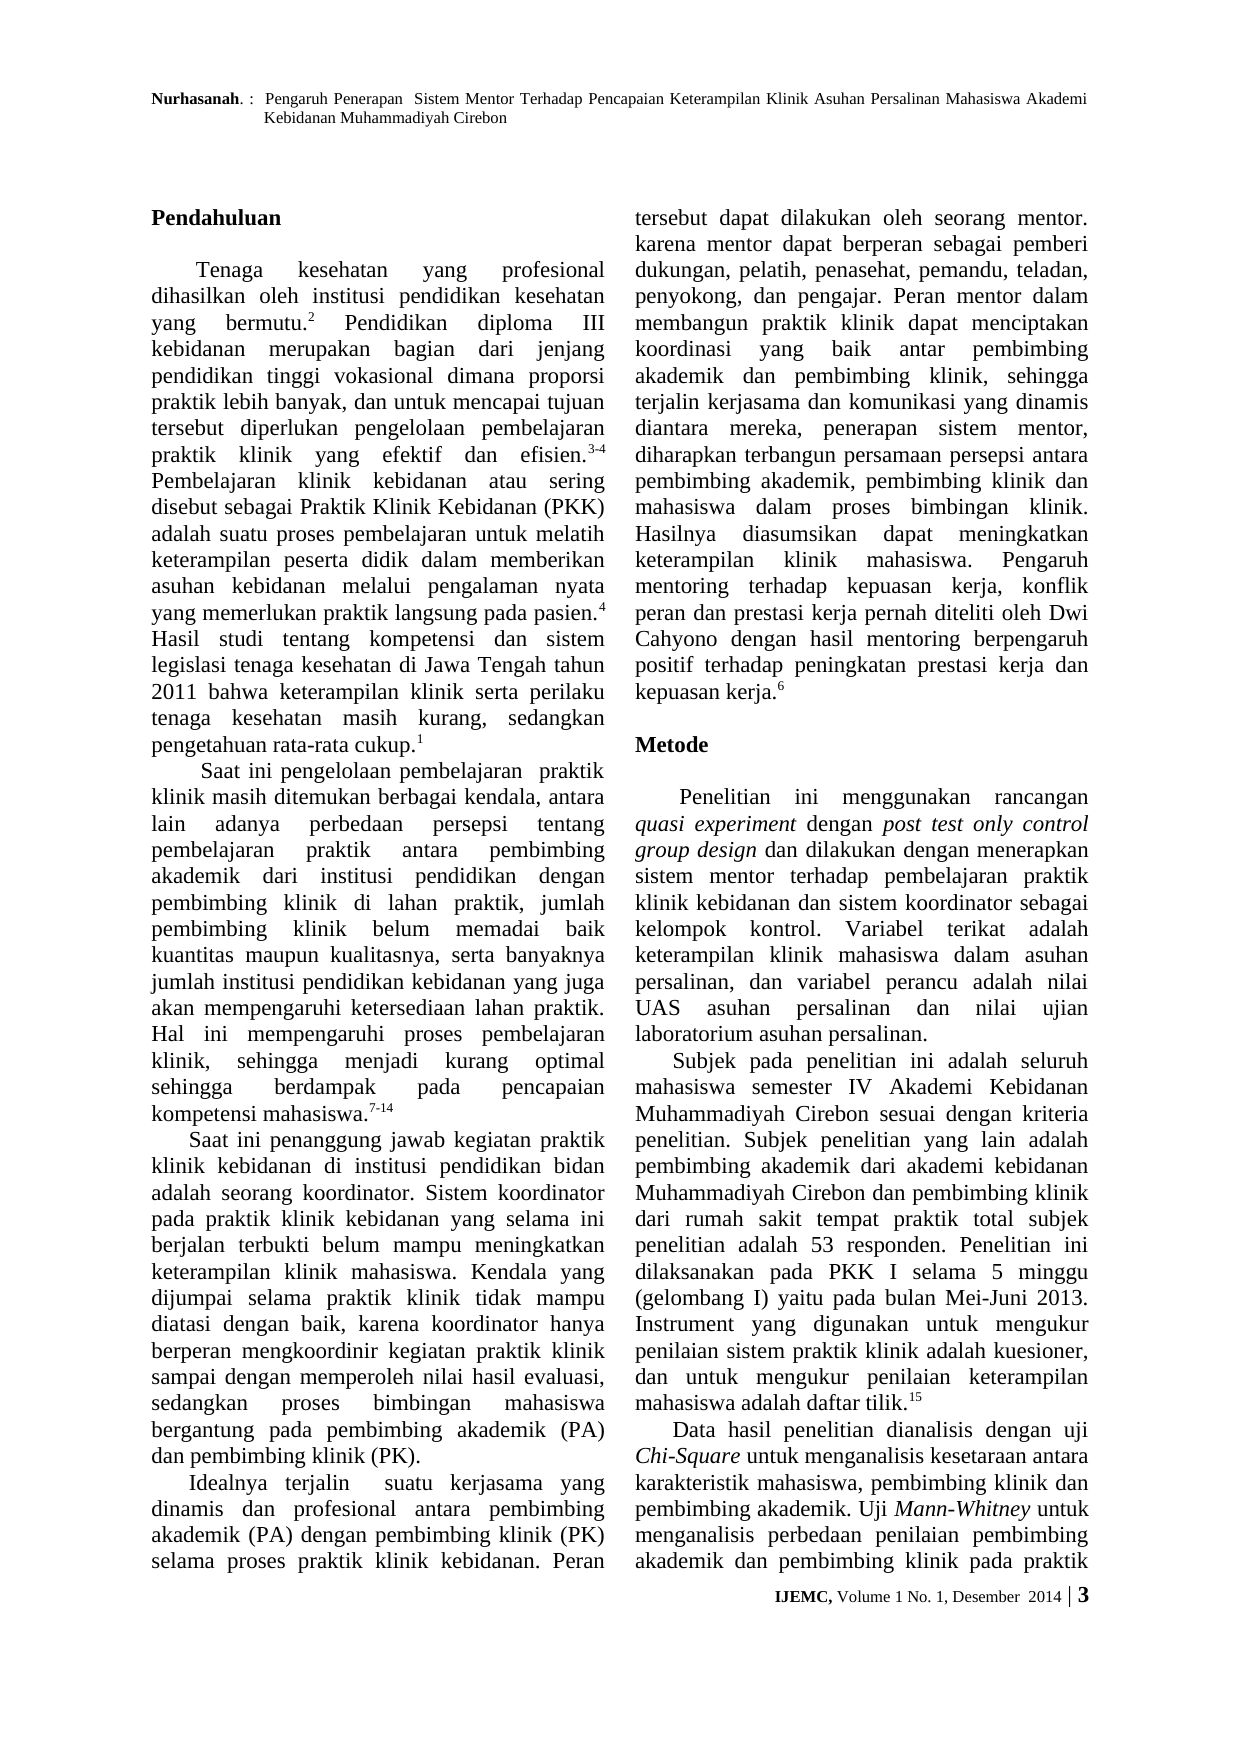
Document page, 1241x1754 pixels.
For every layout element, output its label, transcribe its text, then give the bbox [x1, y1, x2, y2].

text Tenaga kesehatan yang profesional dihasilkan oleh institusi pendidikan kesehatan yang bermutu.2 Pendidikan diploma III kebidanan merupakan bagian dari jenjang pendidikan tinggi vokasional dimana proporsi praktik lebih banyak, dan untuk mencapai tujuan tersebut diperlukan pengelolaan pembelajaran praktik klinik yang efektif dan efisien.3-4 Pembelajaran klinik kebidanan atau sering disebut sebagai Praktik Klinik Kebidanan (PKK) adalah suatu proses pembelajaran untuk melatih keterampilan peserta didik dalam memberikan asuhan kebidanan melalui pengalaman nyata yang memerlukan praktik langsung pada pasien.4 Hasil studi tentang kompetensi dan sistem legislasi tenaga kesehatan di Jawa Tengah tahun 2011 bahwa keterampilan klinik serta perilaku tenaga kesehatan masih kurang, sedangkan pengetahuan rata-rata cukup.1 [151, 256, 605, 757]
text Pendahuluan [151, 203, 605, 230]
text Saat ini penanggung jawab kegiatan praktik klinik kebidanan di institusi pendidikan bidan adalah seorang koordinator. Sistem koordinator pada praktik klinik kebidanan yang selama ini berjalan terbukti belum mampu meningkatkan keterampilan klinik mahasiswa. Kendala yang dijumpai selama praktik klinik tidak mampu diatasi dengan baik, karena koordinator hanya berperan mengkoordinir kegiatan praktik klinik sampai dengan memperoleh nilai hasil evaluasi, sedangkan proses bimbingan mahasiswa bergantung pada pembimbing akademik (PA) dan pembimbing klinik (PK). [151, 1126, 605, 1468]
text Penelitian ini menggunakan rancangan quasi experiment dengan post test only control group design dan dilakukan dengan menerapkan sistem mentor terhadap pembelajaran praktik klinik kebidanan dan sistem koordinator sebagai kelompok kontrol. Variabel terikat adalah keterampilan klinik mahasiswa dalam asuhan persalinan, dan variabel perancu adalah nilai UAS asuhan persalinan dan nilai ujian laboratorium asuhan persalinan. [635, 783, 1089, 1047]
text Metode [635, 731, 1089, 757]
text Subjek pada penelitian ini adalah seluruh mahasiswa semester IV Akademi Kebidanan Muhammadiyah Cirebon sesuai dengan kriteria penelitian. Subjek penelitian yang lain adalah pembimbing akademik dari akademi kebidanan Muhammadiyah Cirebon dan pembimbing klinik dari rumah sakit tempat praktik total subjek penelitian adalah 53 responden. Penelitian ini dilaksanakan pada PKK I selama 5 minggu (gelombang I) yaitu pada bulan Mei-Juni 2013. Instrument yang digunakan untuk mengukur penilaian sistem praktik klinik adalah kuesioner, dan untuk mengukur penilaian keterampilan mahasiswa adalah daftar tilik.15 [635, 1047, 1089, 1416]
text Idealnya terjalin suatu kerjasama yang dinamis dan profesional antara pembimbing akademik (PA) dengan pembimbing klinik (PK) selama proses praktik klinik kebidanan. Peran tersebut dapat dilakukan oleh seorang mentor. karena mentor dapat berperan sebagai pemberi dukungan, pelatih, penasehat, pemandu, teladan, penyokong, dan pengajar. Peran mentor dalam membangun praktik klinik dapat menciptakan koordinasi yang baik antar pembimbing akademik dan pembimbing klinik, sehingga terjalin kerjasama dan komunikasi yang dinamis diantara mereka, penerapan sistem mentor, diharapkan terbangun persamaan persepsi antara pembimbing akademik, pembimbing klinik dan mahasiswa dalam proses bimbingan klinik. Hasilnya diasumsikan dapat meningkatkan keterampilan klinik mahasiswa. Pengaruh mentoring terhadap kepuasan kerja, konflik peran dan prestasi kerja pernah diteliti oleh Dwi Cahyono dengan hasil mentoring berpengaruh positif terhadap peningkatan prestasi kerja dan kepuasan kerja.6 [635, 203, 1089, 704]
text Saat ini pengelolaan pembelajaran praktik klinik masih ditemukan berbagai kendala, antara lain adanya perbedaan persepsi tentang pembelajaran praktik antara pembimbing akademik dari institusi pendidikan dengan pembimbing klinik di lahan praktik, jumlah pembimbing klinik belum memadai baik kuantitas maupun kualitasnya, serta banyaknya jumlah institusi pendidikan kebidanan yang juga akan mempengaruhi ketersediaan lahan praktik. Hal ini mempengaruhi proses pembelajaran klinik, sehingga menjadi kurang optimal sehingga berdampak pada pencapaian kompetensi mahasiswa.7-14 [151, 757, 605, 1126]
